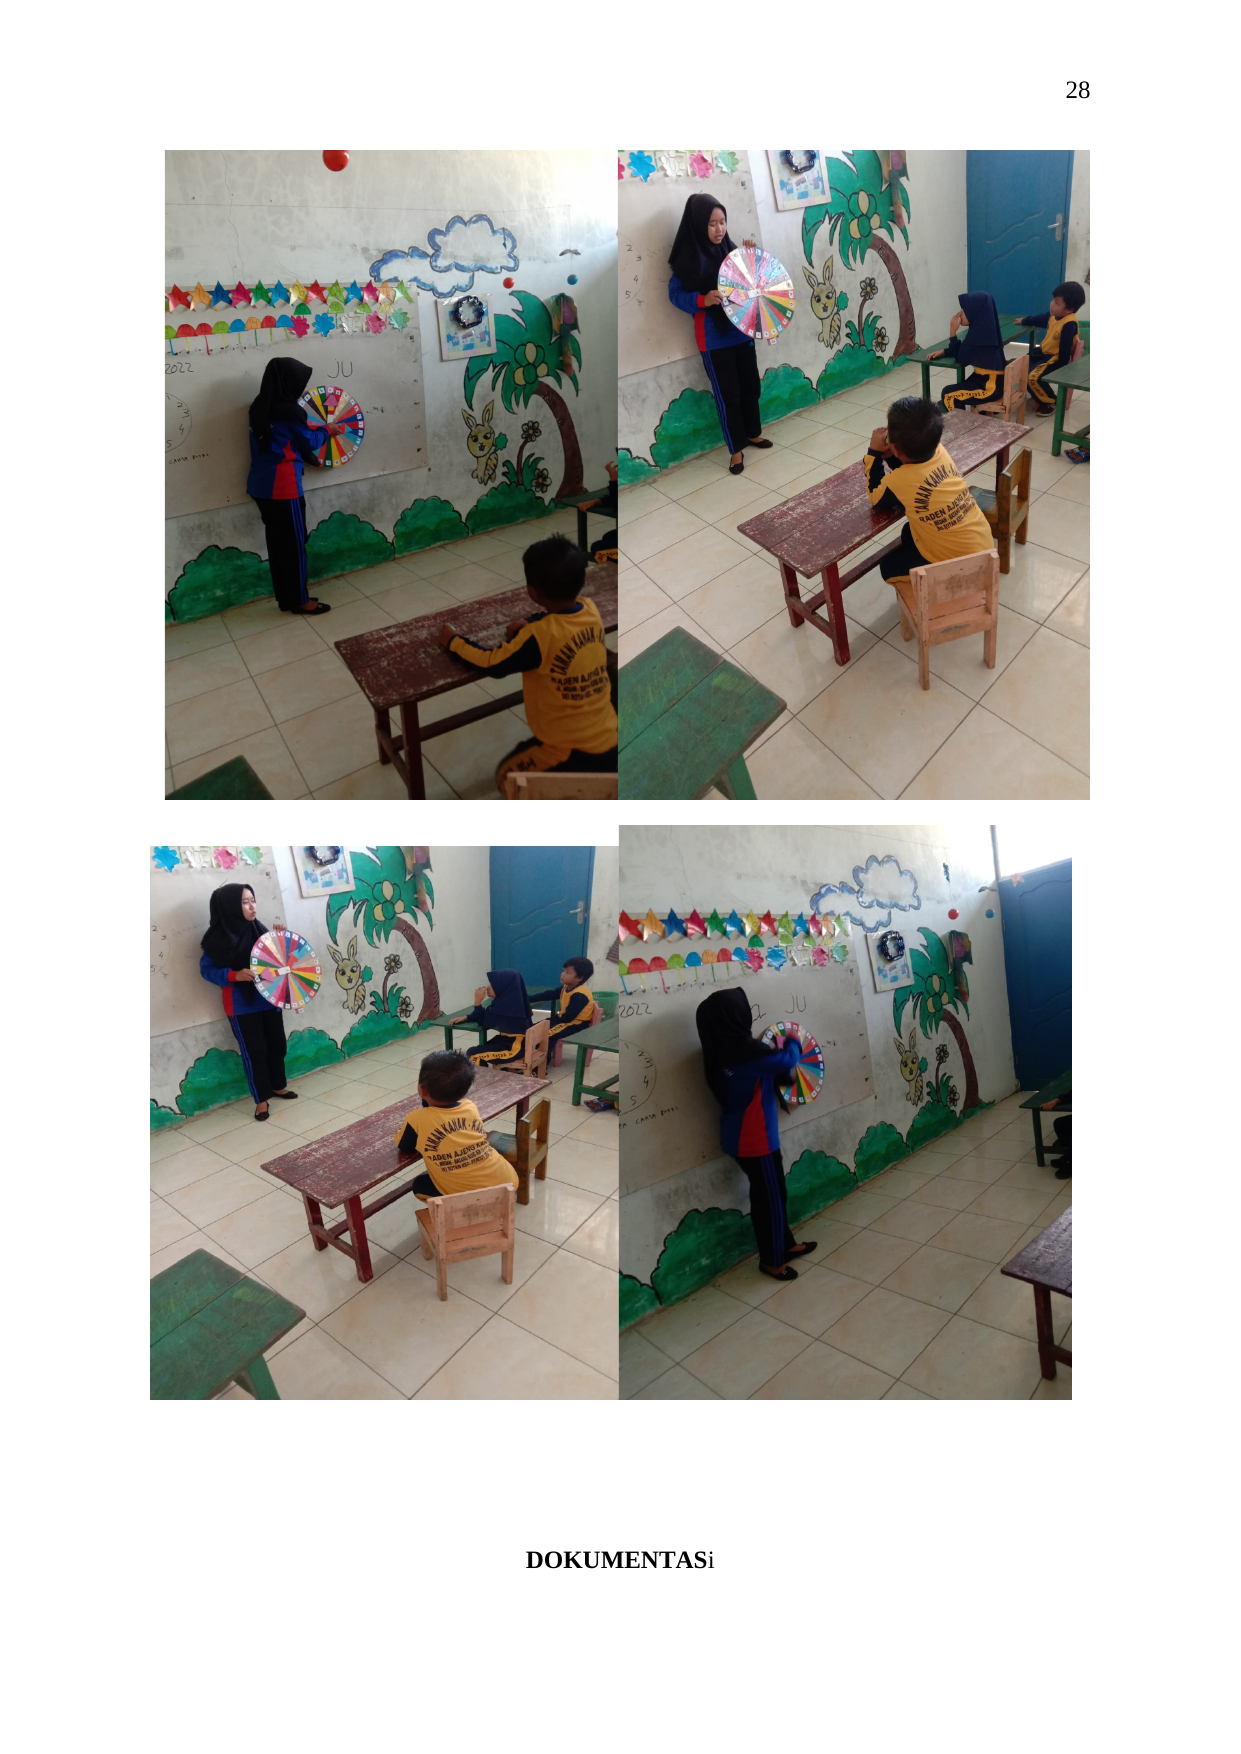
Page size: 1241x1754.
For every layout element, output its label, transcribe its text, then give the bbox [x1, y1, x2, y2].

text DOKUMENTASi [150, 1545, 1090, 1574]
picture [150, 825, 1072, 1400]
picture [164, 150, 1090, 800]
